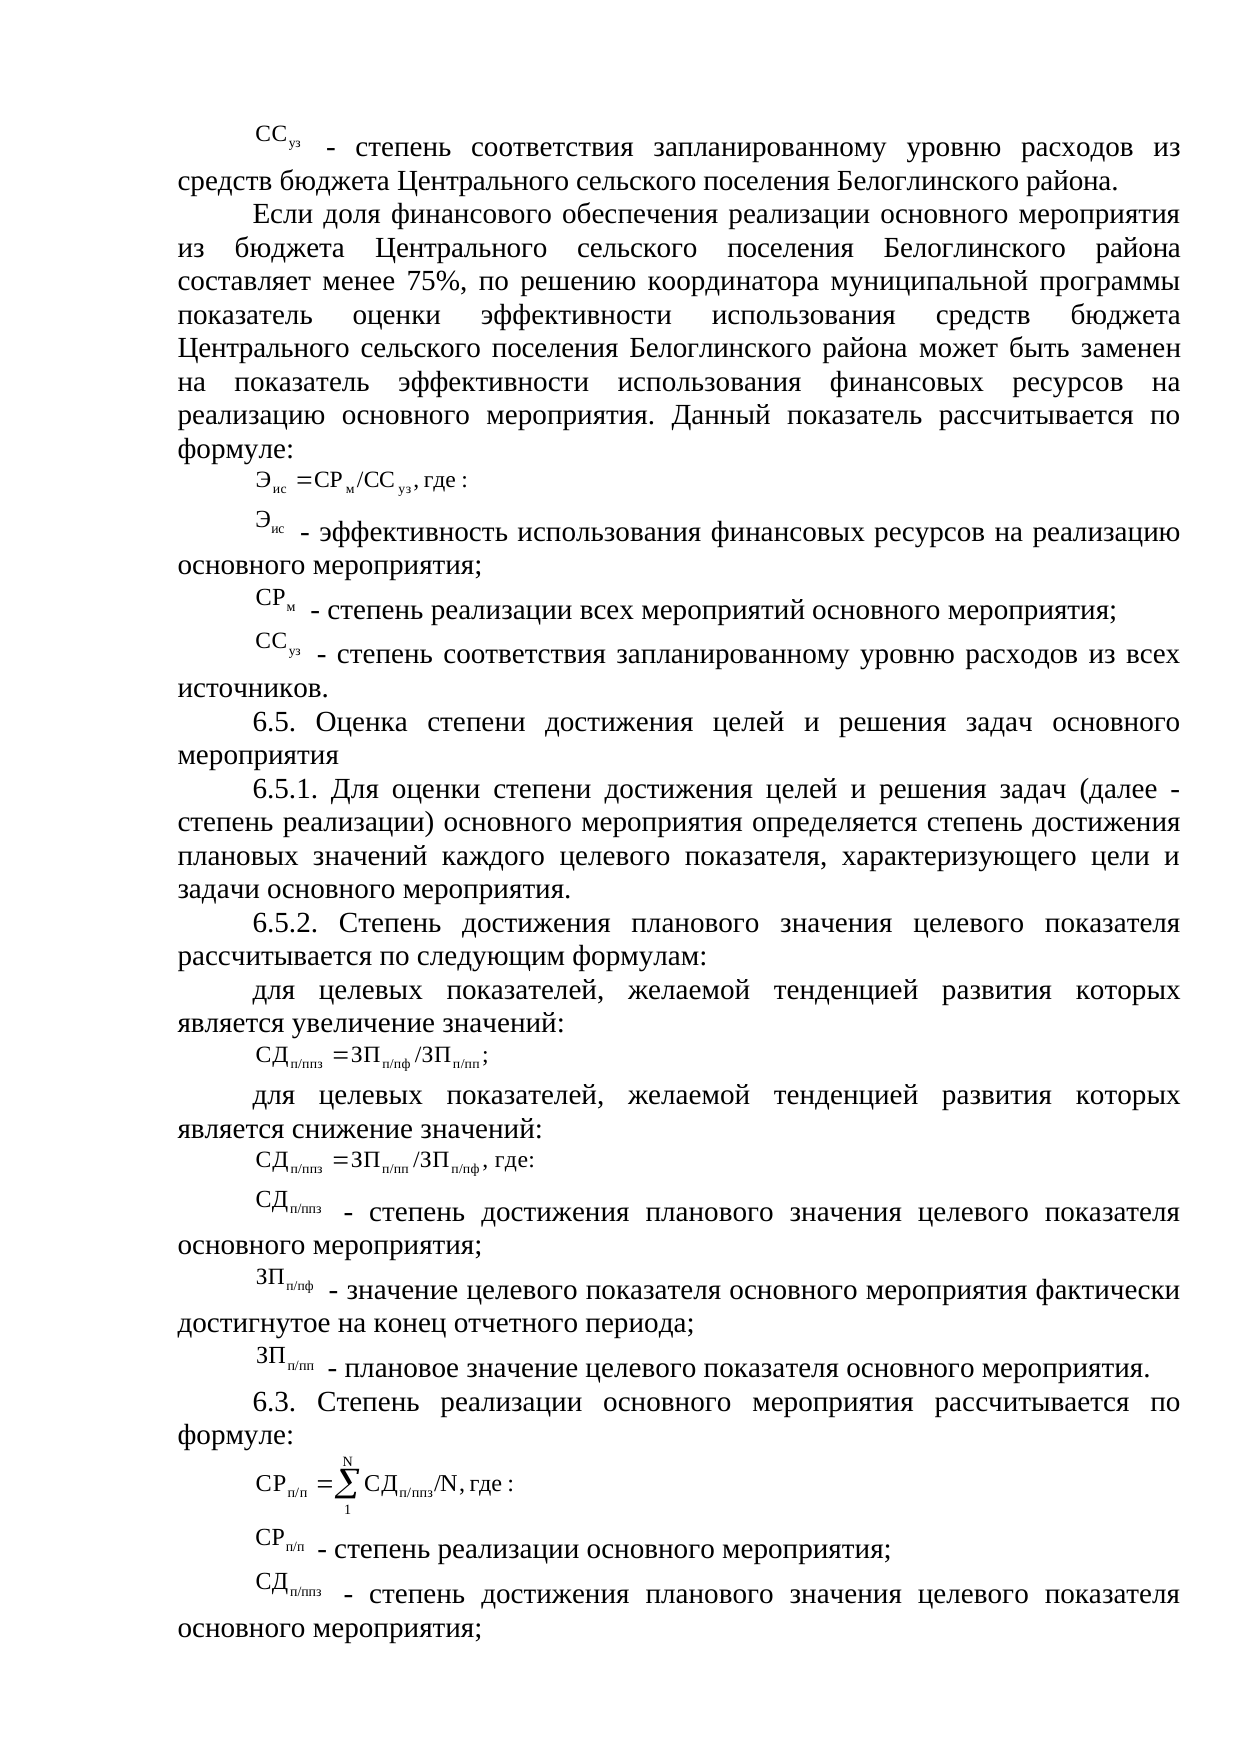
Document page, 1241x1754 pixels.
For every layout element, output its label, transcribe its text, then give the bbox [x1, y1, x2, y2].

text - степень достижения планового значения целевого показателя основного мероприятия; [177, 1183, 1181, 1261]
text для целевых показателей, желаемой тенденцией развития которых является увеличение значений: [177, 972, 1181, 1039]
text - степень реализации основного мероприятия; [177, 1521, 1181, 1565]
text для целевых показателей, желаемой тенденцией развития которых является снижение значений: [177, 1077, 1181, 1144]
text - значение целевого показателя основного мероприятия фактически достигнутое на конец отчетного периода; [177, 1261, 1181, 1339]
text - степень достижения планового значения целевого показателя основного мероприятия; [177, 1565, 1181, 1643]
text 6.5.2. Степень достижения планового значения целевого показателя рассчитывается по следующим формулам: [177, 905, 1181, 972]
text - степень реализации всех мероприятий основного мероприятия; [177, 581, 1181, 626]
text - плановое значение целевого показателя основного мероприятия. [177, 1339, 1181, 1384]
text Если доля финансового обеспечения реализации основного мероприятия из бюджета Центрального сельского поселения Белоглинского района составляет менее 75%, по решению координатора муниципальной программы показатель оценки эффективности использования средств бюджета Центрального сельского поселения Белоглинского района может быть заменен на показатель эффективности использования финансовых ресурсов на реализацию основного мероприятия. Данный показатель рассчитывается по формуле: [177, 196, 1181, 464]
text 6.5. Оценка степени достижения целей и решения задач основного мероприятия [177, 704, 1181, 771]
text - эффективность использования финансовых ресурсов на реализацию основного мероприятия; [177, 503, 1181, 581]
text - степень соответствия запланированному уровню расходов из средств бюджета Центрального сельского поселения Белоглинского района. [177, 118, 1181, 196]
text - степень соответствия запланированному уровню расходов из всех источников. [177, 626, 1181, 704]
text 6.5.1. Для оценки степени достижения целей и решения задач (далее - степень реализации) основного мероприятия определяется степень достижения плановых значений каждого целевого показателя, характеризующего цели и задачи основного мероприятия. [177, 771, 1181, 905]
text 6.3. Степень реализации основного мероприятия рассчитывается по формуле: [177, 1384, 1181, 1451]
